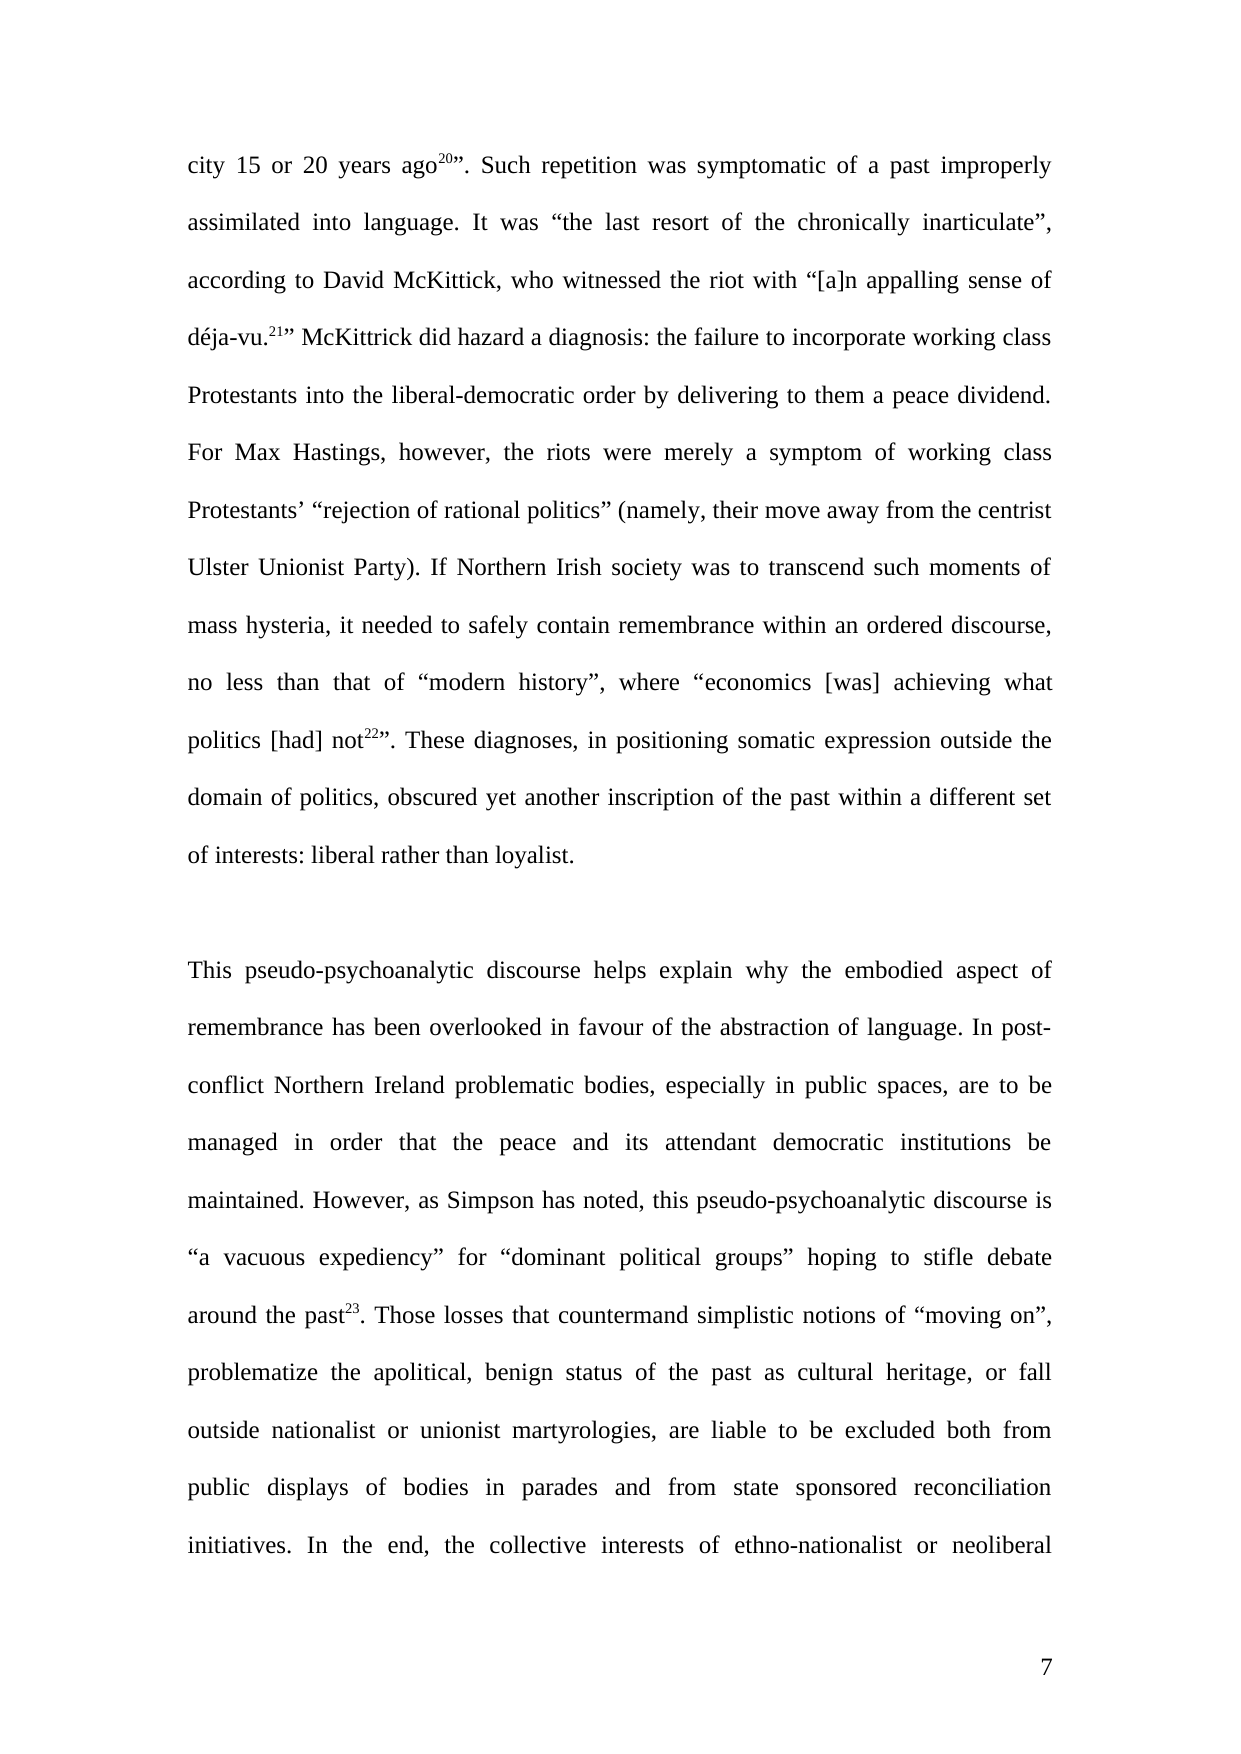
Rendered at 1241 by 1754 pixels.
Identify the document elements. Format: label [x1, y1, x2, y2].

text [187, 150, 1053, 869]
text [187, 955, 1053, 1559]
